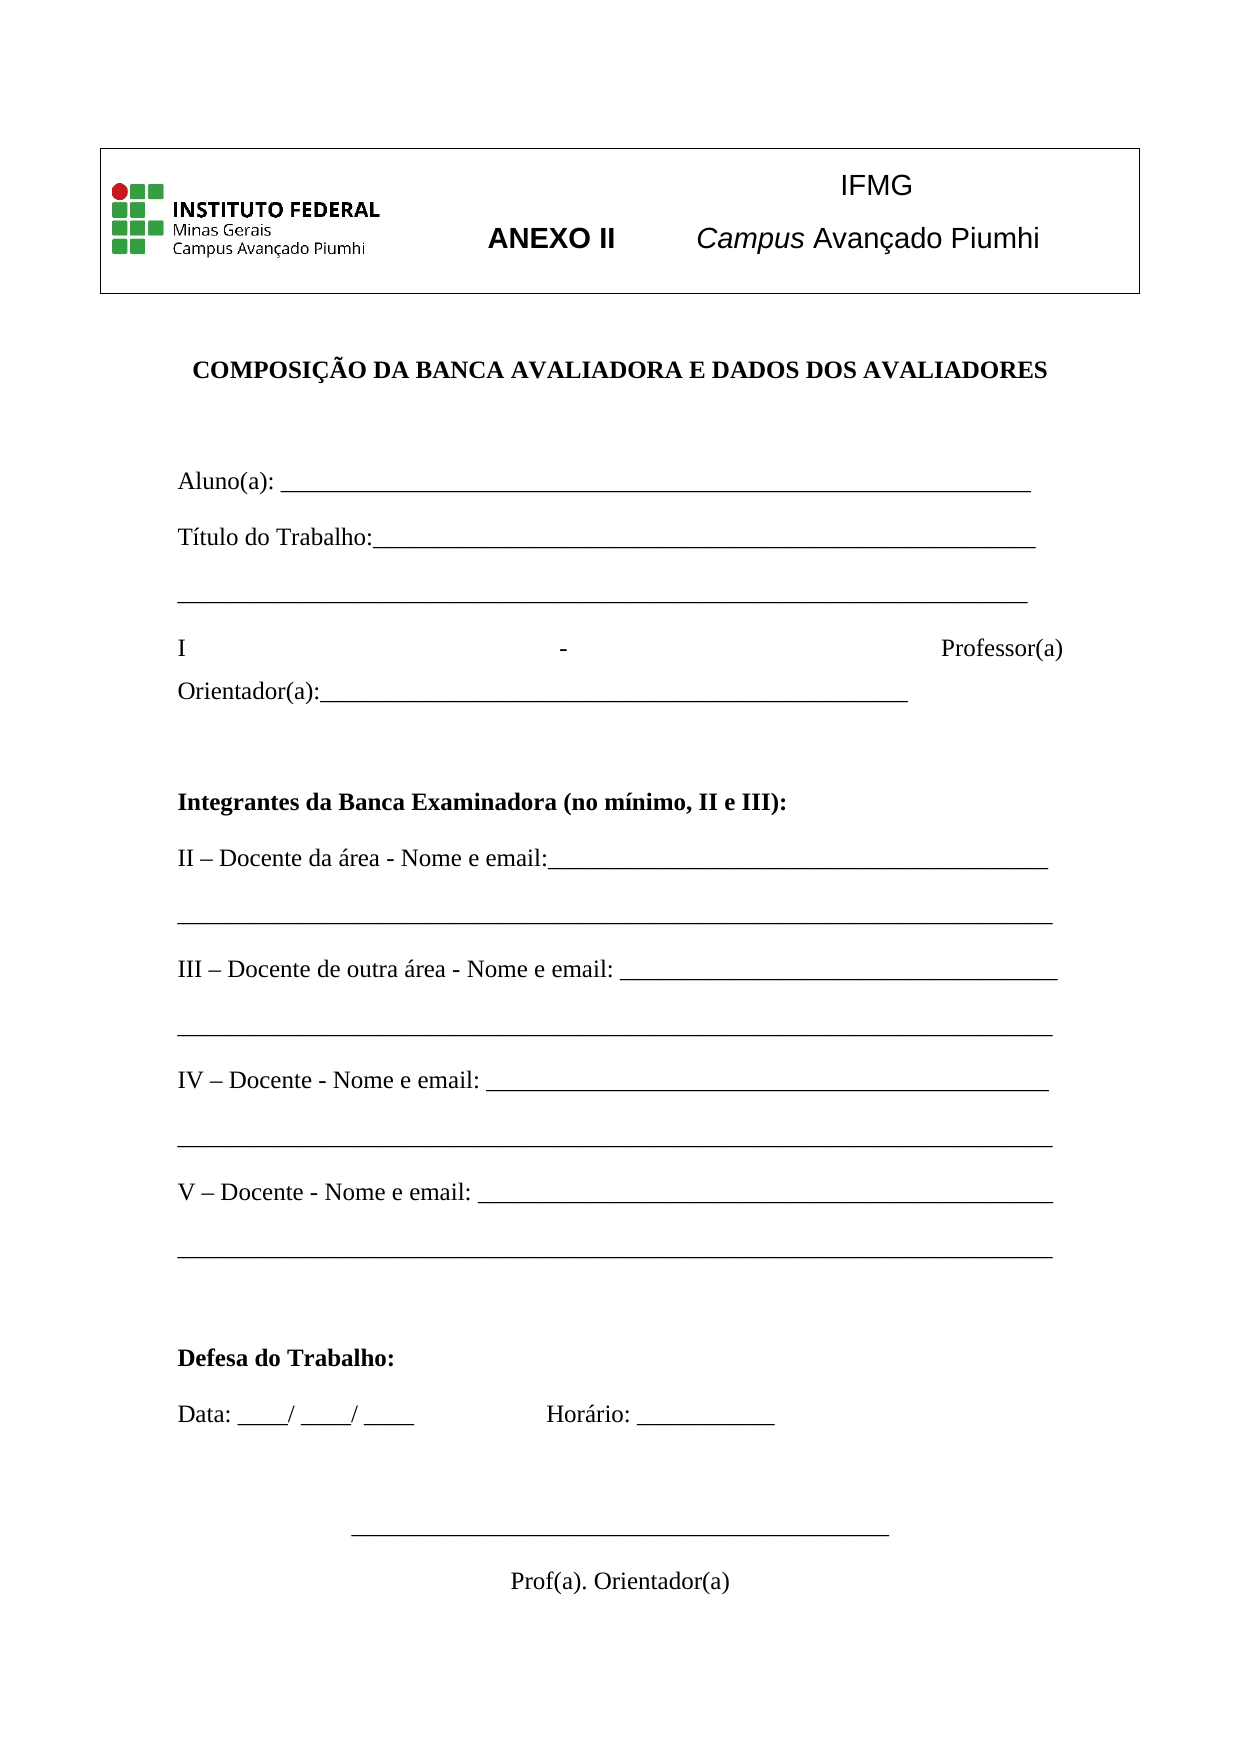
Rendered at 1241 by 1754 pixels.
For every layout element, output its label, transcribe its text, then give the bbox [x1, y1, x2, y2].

text ______________________________________________________________________ [177, 898, 1063, 927]
picture [112, 183, 380, 258]
text ______________________________________________________________________ [177, 1232, 1063, 1261]
text Prof(a). Orientador(a) [177, 1566, 1063, 1595]
text V – Docente - Nome e email: ______________________________________________ [177, 1177, 1063, 1205]
text Defesa do Trabalho: [177, 1343, 1063, 1372]
text Aluno(a): ____________________________________________________________ [177, 466, 1063, 495]
text Título do Trabalho:_____________________________________________________ [177, 522, 1063, 550]
text ______________________________________________________________________ [177, 1010, 1063, 1038]
text Integrantes da Banca Examinadora (no mínimo, II e III): [177, 787, 1063, 816]
text II – Docente da área - Nome e email:________________________________________ [177, 843, 1063, 872]
table_header IFMG ANEXO II Campus Avançado Piumhi [388, 149, 1139, 293]
text COMPOSIÇÃO DA BANCA AVALIADORA E DADOS DOS AVALIADORES [177, 355, 1063, 383]
text ______________________________________________________________________ [177, 1121, 1063, 1150]
text III – Docente de outra área - Nome e email: ___________________________________ [177, 954, 1063, 983]
text I - Professor(a) Orientador(a):_______________________________________________ [177, 633, 1063, 705]
table_header [101, 149, 388, 293]
text IV – Docente - Nome e email: _____________________________________________ [177, 1065, 1063, 1094]
text Data: ____/ ____/ ____ Horário: ___________ [177, 1399, 1063, 1428]
text ___________________________________________ [177, 1510, 1063, 1539]
text ____________________________________________________________________ [177, 577, 1063, 606]
